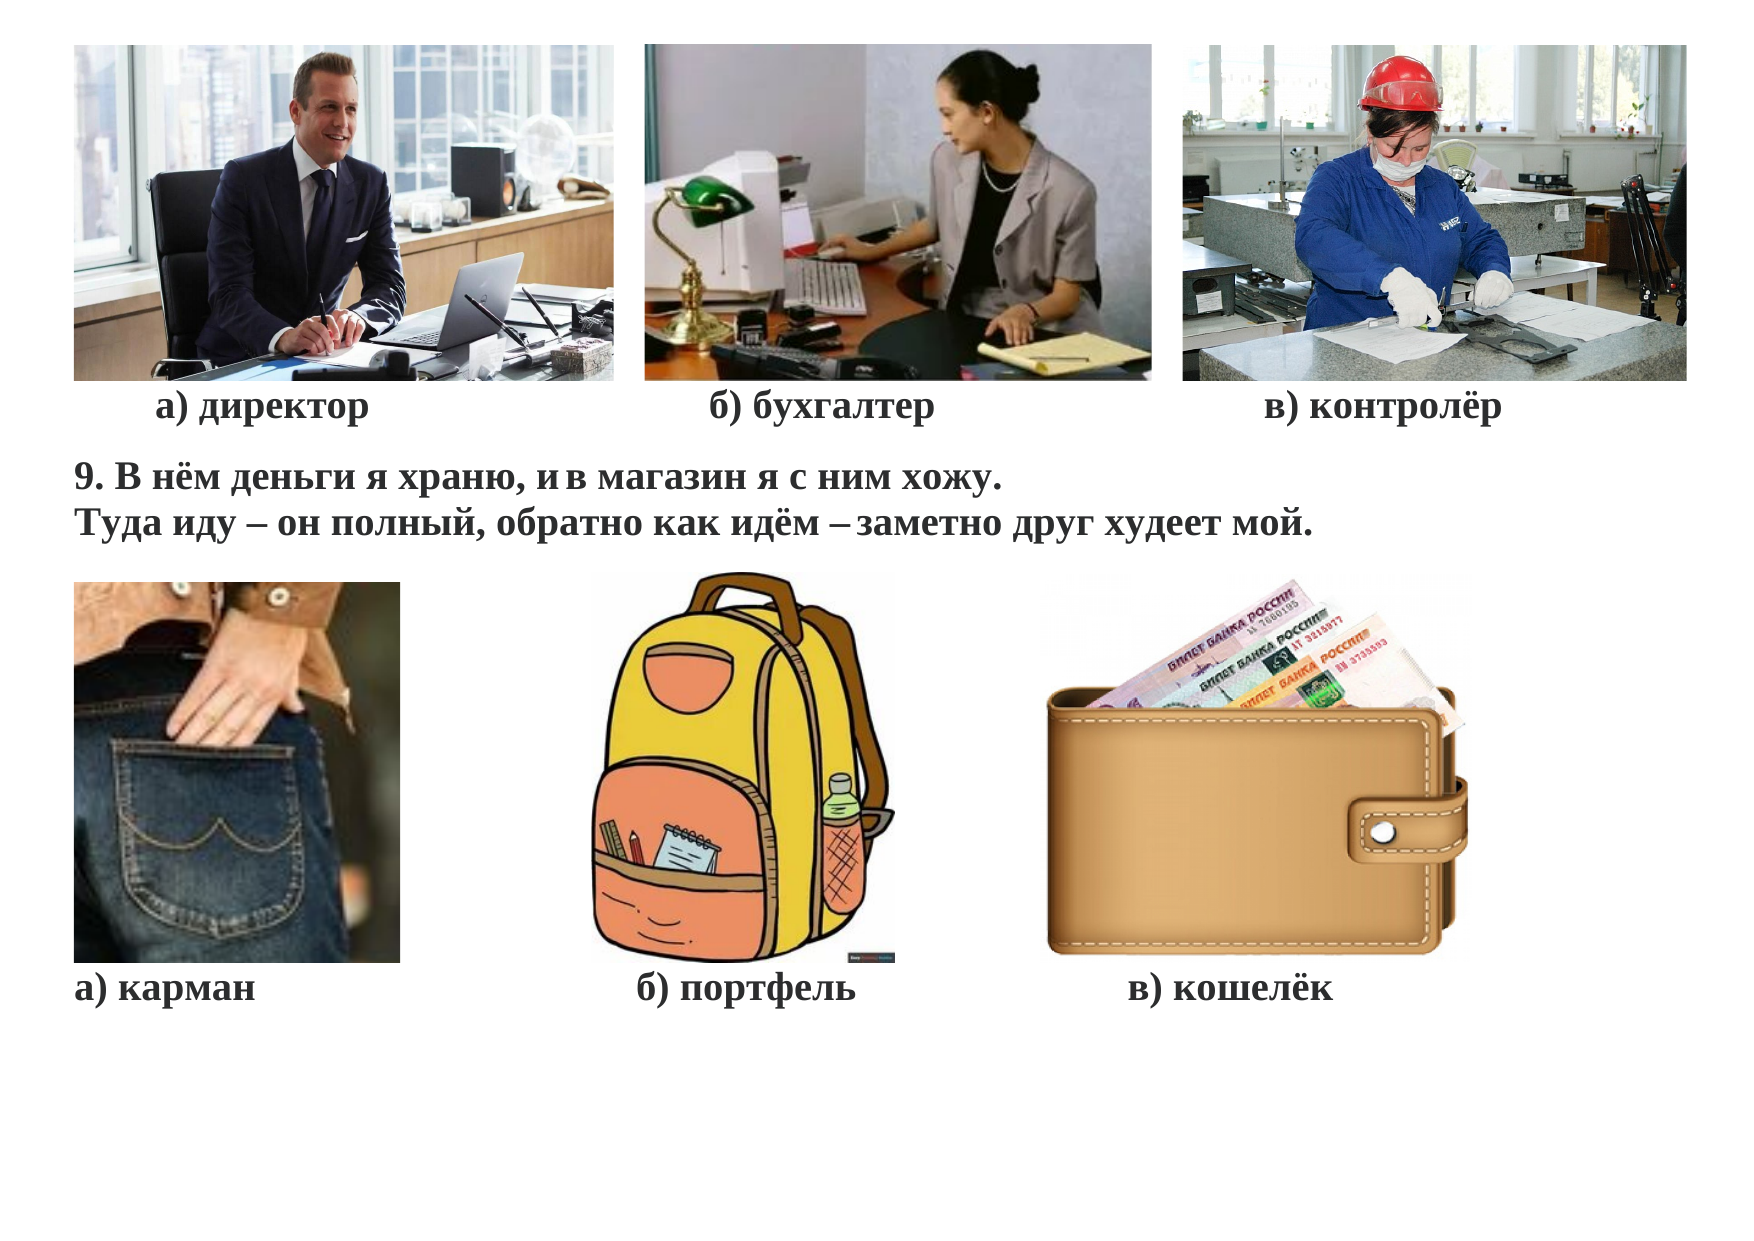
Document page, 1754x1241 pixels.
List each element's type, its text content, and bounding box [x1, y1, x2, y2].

picture [73, 45, 614, 381]
picture [591, 572, 895, 963]
picture [644, 44, 1152, 381]
text а) директор б) бухгалтер в) контролёр 9. В нём деньги я храню, и в магазин я с ним хожу. Туда иду – он полный, обратно как идём – заметно друг худеет мой. [74, 380, 1728, 573]
text а) карман б) портфель в) кошелёк [74, 962, 1728, 1037]
picture [1182, 45, 1687, 381]
picture [73, 582, 400, 963]
picture [1039, 574, 1472, 963]
